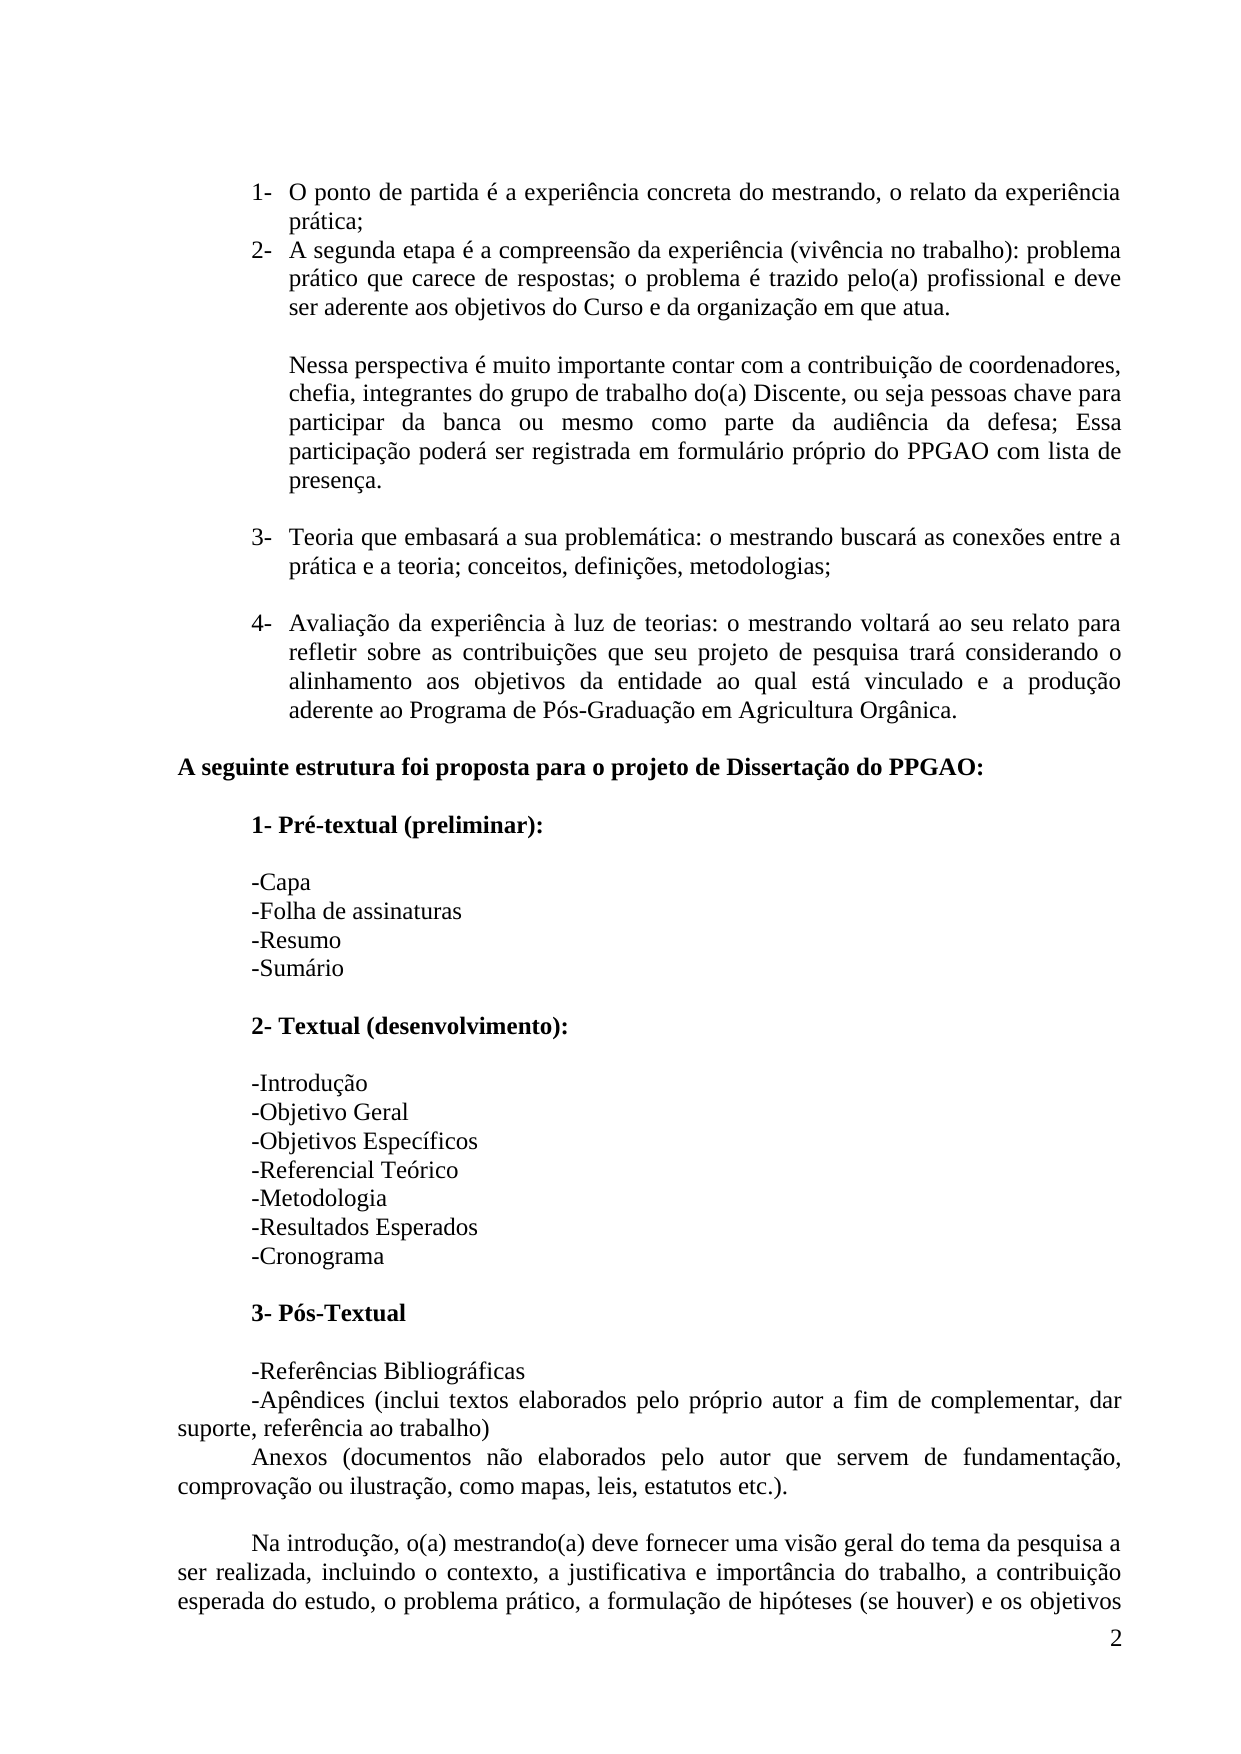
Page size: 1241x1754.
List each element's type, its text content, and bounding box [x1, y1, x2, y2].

text -Introdução [177, 1068, 1122, 1097]
list A segunda etapa é a compreensão da experiência (vivência no trabalho): problema prático que carece de respostas; o problema é trazido pelo(a) profissional e deve ser aderente aos objetivos do Curso e da organização em que atua. [251, 235, 1122, 321]
text -Sumário [177, 953, 1122, 982]
text -Cronograma [177, 1241, 1122, 1270]
text Anexos (documentos não elaborados pelo autor que servem de fundamentação, comprovação ou ilustração, como mapas, leis, estatutos etc.). [177, 1442, 1122, 1500]
list Nessa perspectiva é muito importante contar com a contribuição de coordenadores, chefia, integrantes do grupo de trabalho do(a) Discente, ou seja pessoas chave para participar da banca ou mesmo como parte da audiência da defesa; Essa participação poderá ser registrada em formulário próprio do PPGAO com lista de presença. [288, 350, 1122, 493]
text -Referências Bibliográficas [177, 1356, 1122, 1385]
text -Metodologia [177, 1183, 1122, 1212]
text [177, 1528, 1122, 1615]
text -Objetivo Geral [177, 1097, 1122, 1126]
text -Resumo [177, 925, 1122, 953]
text 2- Textual (desenvolvimento): [177, 1011, 1122, 1040]
list O ponto de partida é a experiência concreta do mestrando, o relato da experiência prática; [251, 177, 1122, 235]
text -Apêndices (inclui textos elaborados pelo próprio autor a fim de complementar, dar suporte, referência ao trabalho) [177, 1385, 1122, 1442]
text -Referencial Teórico [177, 1155, 1122, 1183]
text 3- Pós-Textual [177, 1298, 1122, 1327]
text -Resultados Esperados [177, 1212, 1122, 1241]
list Teoria que embasará a sua problemática: o mestrando buscará as conexões entre a prática e a teoria; conceitos, definições, metodologias; [251, 522, 1122, 580]
text A seguinte estrutura foi proposta para o projeto de Dissertação do PPGAO: [177, 752, 1122, 781]
text 1- Pré-textual (preliminar): [177, 810, 1122, 838]
text -Capa [177, 867, 1122, 896]
text -Folha de assinaturas [177, 896, 1122, 925]
text -Objetivos Específicos [177, 1126, 1122, 1155]
list Avaliação da experiência à luz de teorias: o mestrando voltará ao seu relato para refletir sobre as contribuições que seu projeto de pesquisa trará considerando o alinhamento aos objetivos da entidade ao qual está vinculado e a produção aderente ao Programa de Pós-Graduação em Agricultura Orgânica. [251, 608, 1122, 723]
